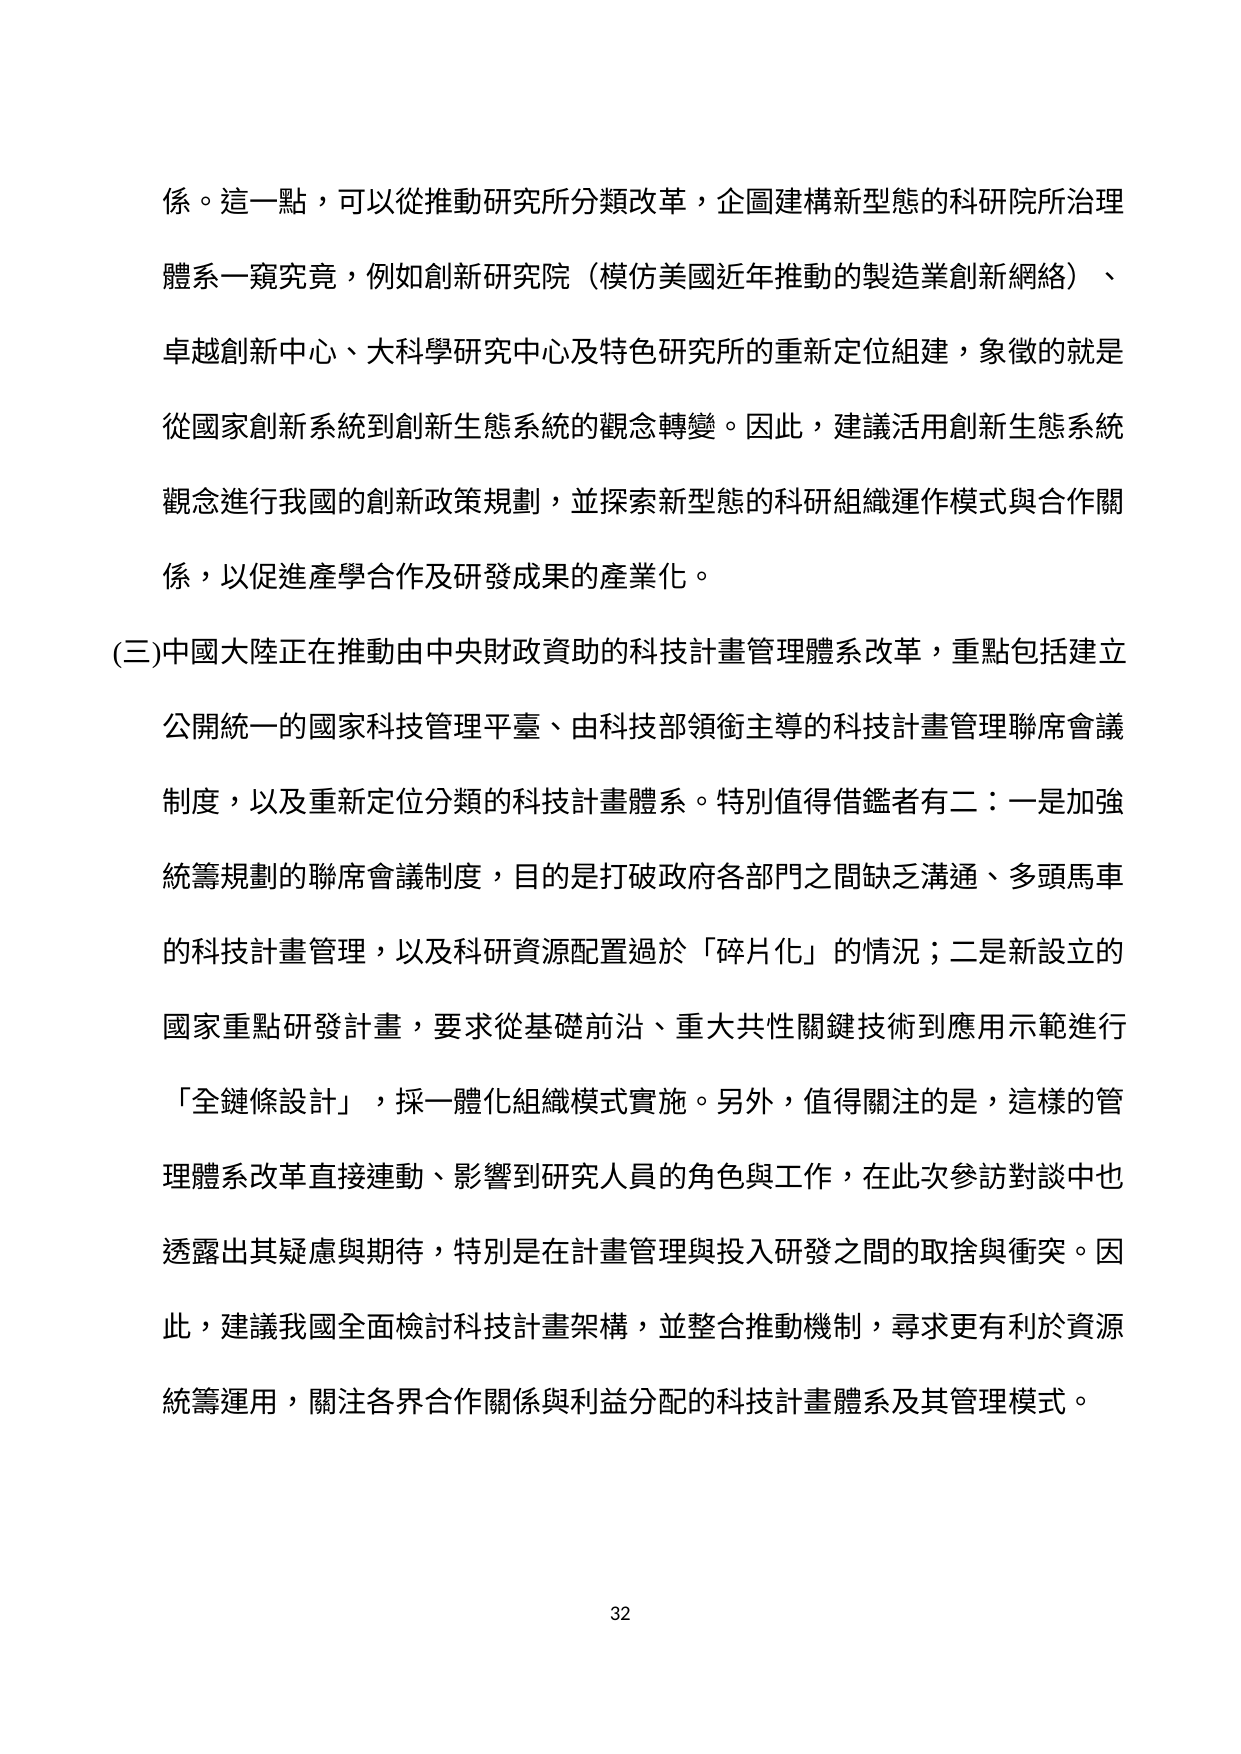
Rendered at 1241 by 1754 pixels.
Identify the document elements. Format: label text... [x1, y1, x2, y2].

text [112, 162, 1128, 612]
text (三)中國大陸正在推動由中央財政資助的科技計畫管理體系改革，重點包括建立公開統一的國家科技管理平臺、由科技部領銜主導的科技計畫管理聯席會議制度，以及重新定位分類的科技計畫體系。特別值得借鑑者有二：一是加強統籌規劃的聯席會議制度，目的是打破政府各部門之間缺乏溝通、多頭馬車的科技計畫管理，以及科研資源配置過於「碎片化」的情況；二是新設立的國家重點研發計畫，要求從基礎前沿、重大共性關鍵技術到應用示範進行「全鏈條設計」，採一體化組織模式實施。另外，值得關注的是，這樣的管理體系改革直接連動、影響到研究人員的角色與工作，在此次參訪對談中也透露出其疑慮與期待，特別是在計畫管理與投入研發之間的取捨與衝突。因此，建議我國全面檢討科技計畫架構，並整合推動機制，尋求更有利於資源統籌運用，關注各界合作關係與利益分配的科技計畫體系及其管理模式。 [112, 612, 1128, 1437]
